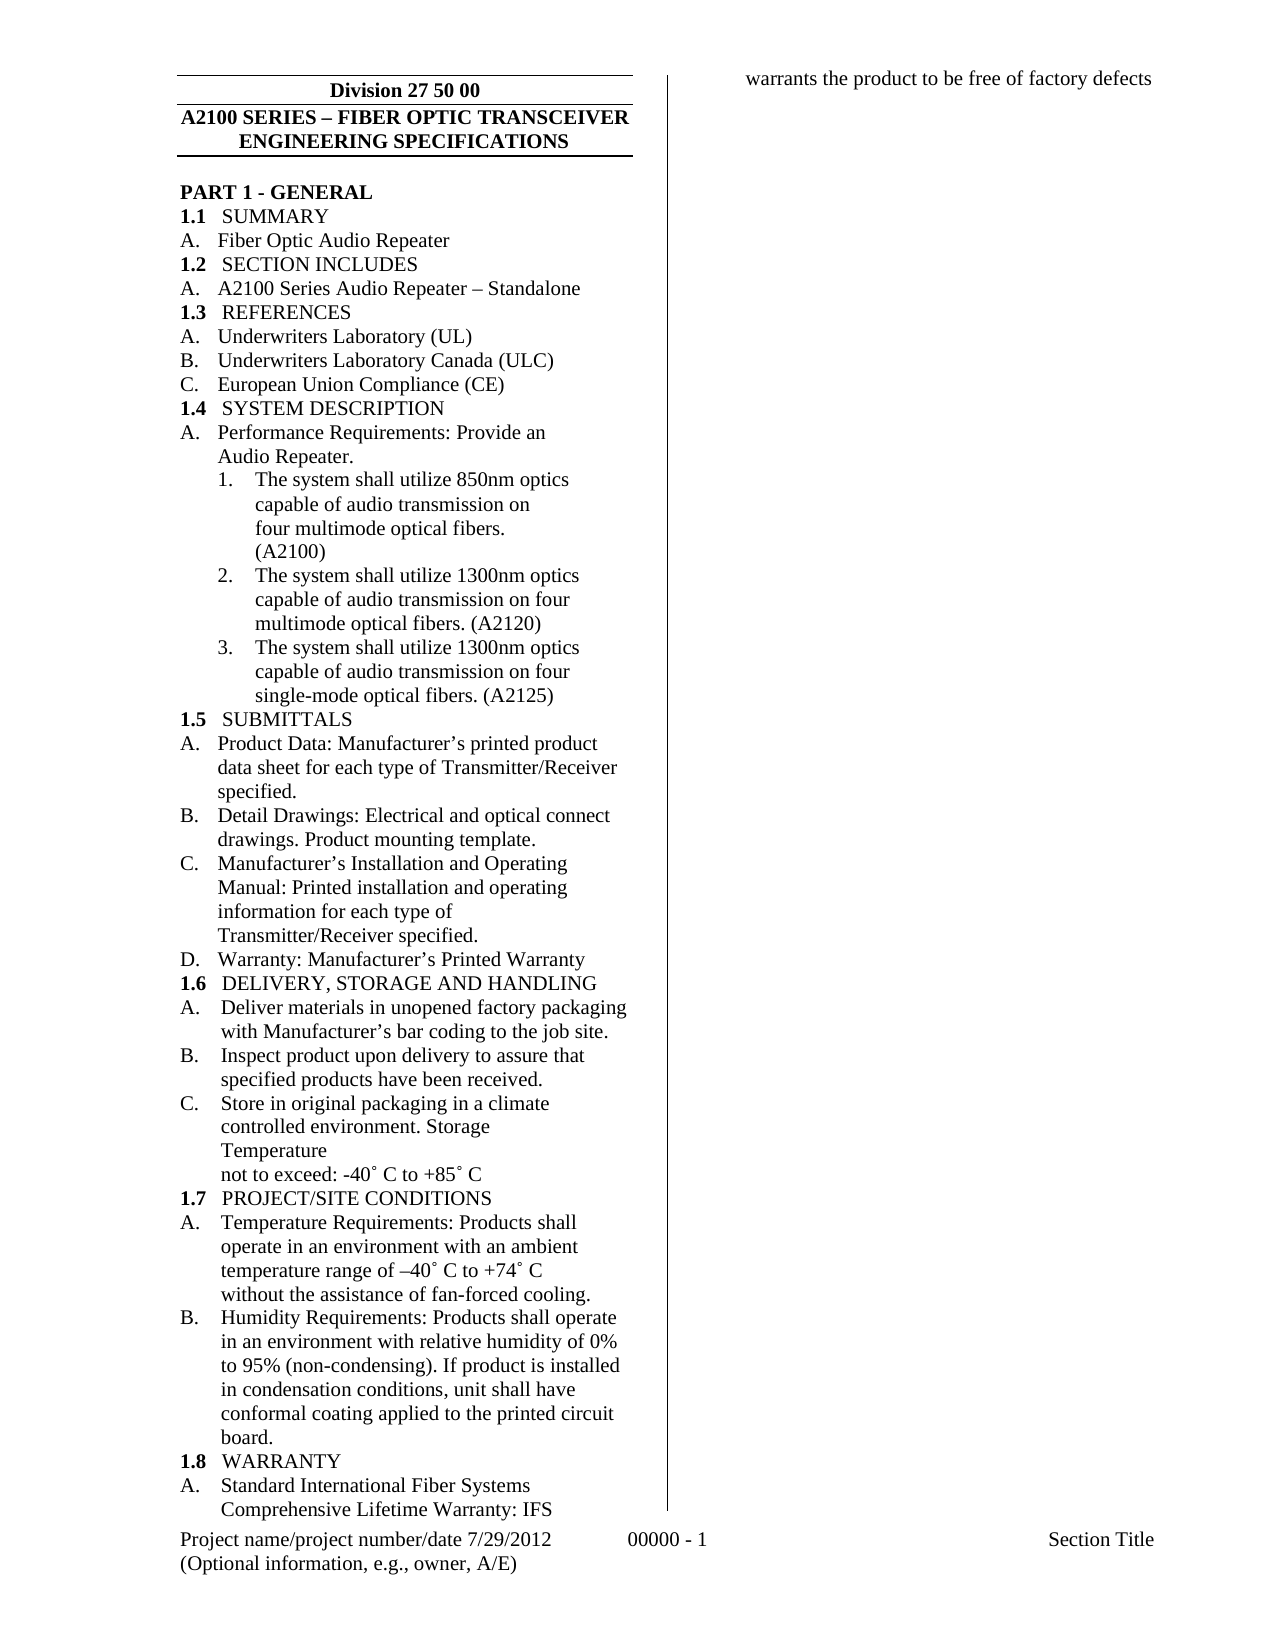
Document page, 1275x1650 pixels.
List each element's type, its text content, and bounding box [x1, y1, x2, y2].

list European Union Compliance (CE) [180, 372, 629, 396]
list SECTION INCLUDES [180, 252, 629, 276]
list Underwriters Laboratory Canada (ULC) [180, 348, 629, 372]
list Store in original packaging in a climate controlled environment. Storage Temperature [180, 1091, 601, 1163]
list Deliver materials in unopened factory packaging with Manufacturer’s bar coding to the job site. [180, 995, 627, 1043]
list Product Data: Manufacturer’s printed product data sheet for each type of Transmitter/Receiver [180, 731, 619, 779]
list Performance Requirements: Provide an Audio Repeater. [180, 420, 603, 468]
list Humidity Requirements: Products shall operate in an environment with relative humidity of 0% [180, 1306, 618, 1353]
list The system shall utilize 850nm optics [217, 468, 629, 492]
subtitle Division 27 50 00 [180, 78, 629, 102]
text A2100 SERIES – FIBER OPTIC TRANSCEIVER ENGINEERING SPECIFICATIONS [181, 105, 629, 153]
text single-mode optical fibers. (A2125) [179, 683, 629, 707]
list PROJECT/SITE CONDITIONS [180, 1186, 629, 1210]
text capable of audio transmission on four multimode optical fibers. (A2100) [255, 492, 569, 564]
list DELIVERY, STORAGE AND HANDLING [180, 971, 629, 995]
list The system shall utilize 1300nm optics capable of audio transmission on four [217, 636, 581, 683]
text A. Standard International Fiber Systems Comprehensive Lifetime Warranty: IFS [180, 1473, 618, 1521]
text A. A2100 Series Audio Repeater – Standalone [180, 276, 629, 300]
list Detail Drawings: Electrical and optical connect drawings. Product mounting template. [180, 803, 613, 851]
text specified. [217, 779, 629, 803]
list Underwriters Laboratory (UL) [180, 324, 629, 348]
list REFERENCES [180, 300, 629, 324]
text to 95% (non-condensing). If product is installed in condensation conditions, unit shall have [221, 1353, 620, 1401]
list SYSTEM DESCRIPTION [180, 396, 629, 420]
text PART 1 - GENERAL [180, 180, 629, 204]
text warrants the product to be free of factory defects [745, 67, 1167, 90]
list The system shall utilize 1300nm optics capable of audio transmission on four [217, 564, 581, 612]
list Inspect product upon delivery to assure that specified products have been received. [180, 1043, 585, 1091]
list Manufacturer’s Installation and Operating Manual: Printed installation and operating [180, 851, 569, 899]
text A. Fiber Optic Audio Repeater [180, 228, 629, 252]
list Warranty: Manufacturer’s Printed Warranty [180, 947, 629, 971]
list SUMMARY [180, 204, 629, 228]
text not to exceed: -40˚ C to +85˚ C [221, 1163, 629, 1186]
text multimode optical fibers. (A2120) [169, 612, 627, 635]
text conformal coating applied to the printed circuit board. [221, 1401, 614, 1449]
list WARRANTY [180, 1449, 629, 1473]
list Temperature Requirements: Products shall operate in an environment with an ambient temperature range of –40˚ C to +74˚ C without the assistance of fan-forced cooling. [180, 1210, 611, 1306]
list SUBMITTALS [180, 707, 629, 731]
text information for each type of Transmitter/Receiver specified. [217, 899, 480, 947]
